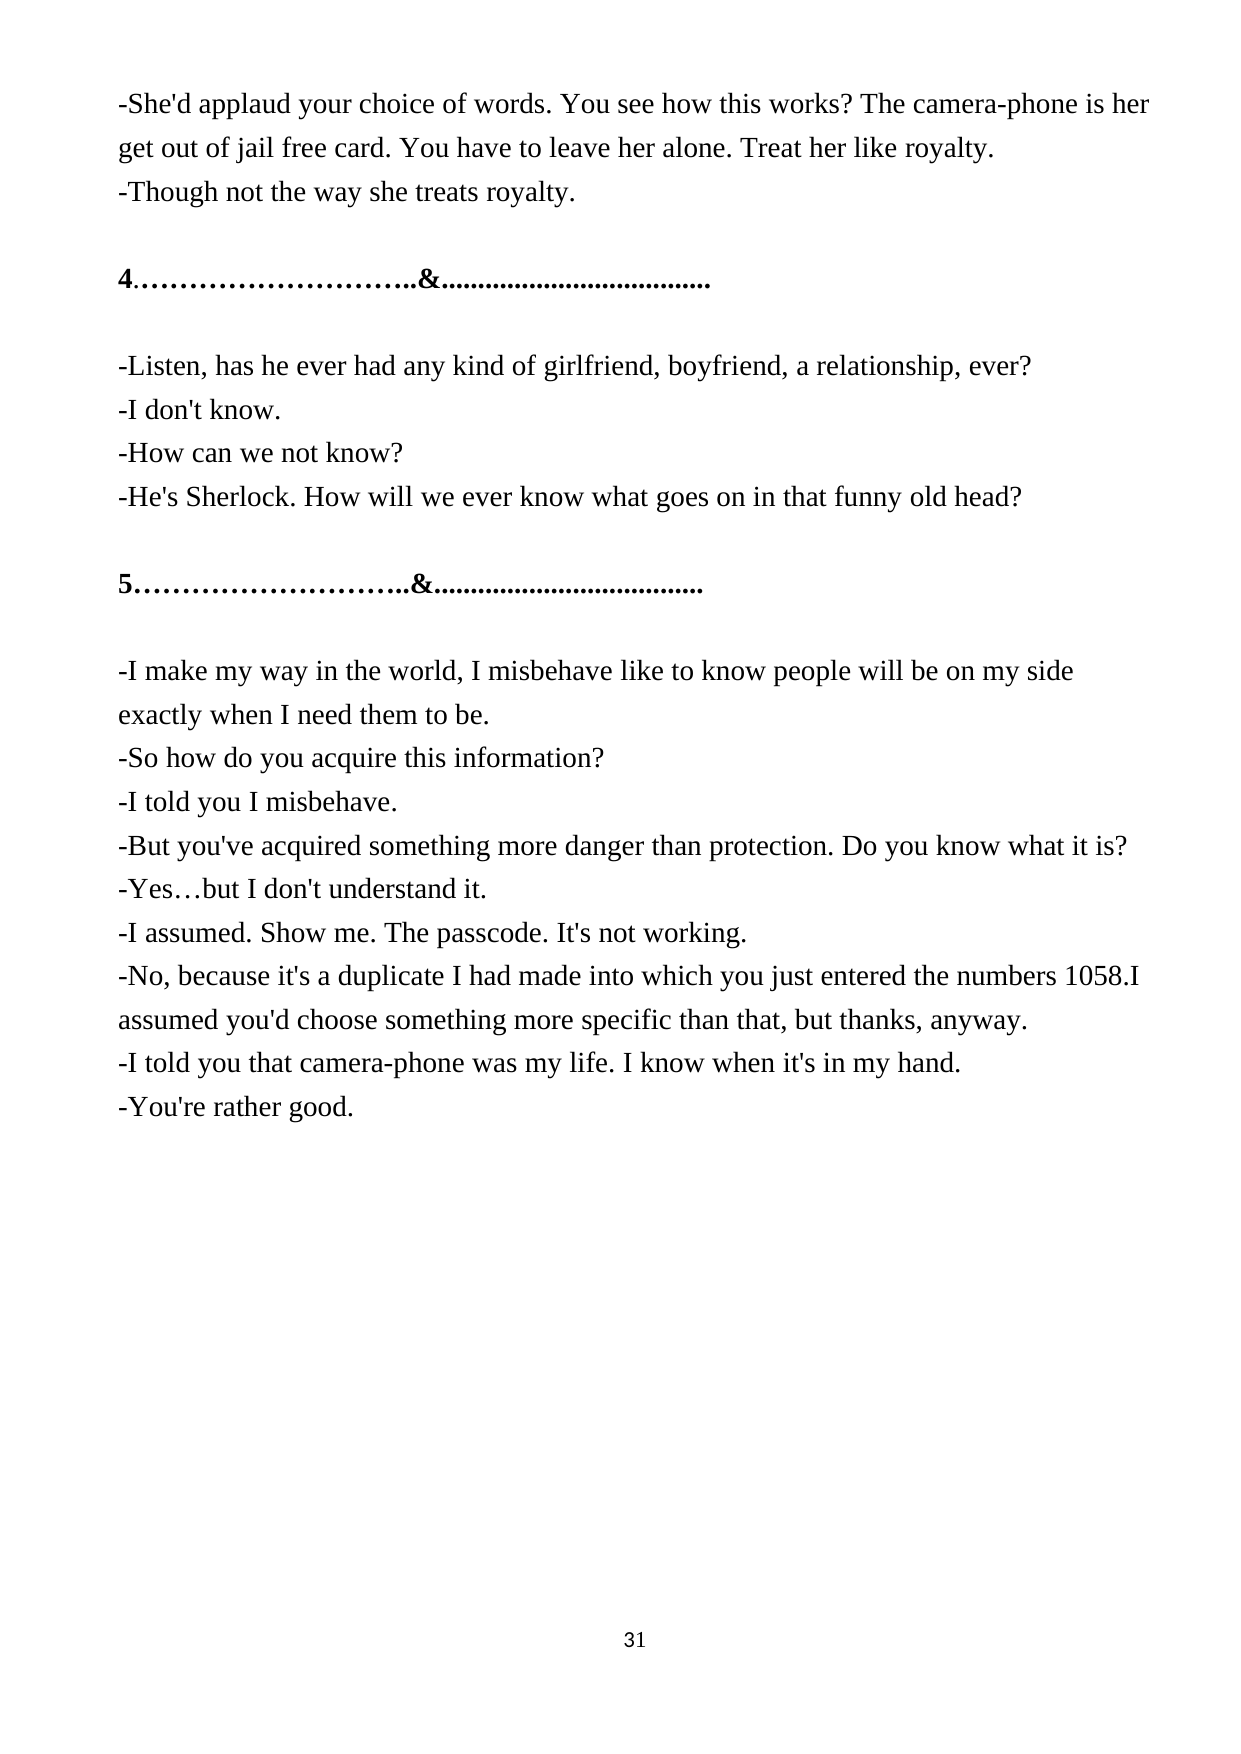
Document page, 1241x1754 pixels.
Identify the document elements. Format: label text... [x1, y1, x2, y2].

text -She'd applaud your choice of words. You see how this works? The camera-phone is her get out of jail free card. You have to leave her alone. Treat her like royalty. [118, 87, 1151, 164]
subtitle 4.………………………..&..................................... [118, 261, 1211, 294]
text -Though not the way she treats royalty. [118, 174, 1211, 207]
text -Listen, has he ever had any kind of girlfriend, boyfriend, a relationship, ever? [118, 348, 1211, 382]
text -How can we not know? [118, 435, 1211, 469]
text -I don't know. [118, 392, 1211, 425]
text -You're rather good. [118, 1089, 1211, 1123]
text -But you've acquired something more danger than protection. Do you know what it is? [118, 828, 1211, 861]
text -I told you that camera-phone was my life. I know when it's in my hand. [118, 1046, 1211, 1079]
text -I told you I misbehave. [118, 784, 1211, 818]
subtitle 5………………………..&..................................... [118, 566, 1211, 600]
text -No, because it's a duplicate I had made into which you just entered the numbers 1058.I assumed you'd choose something more specific than that, but thanks, anyway. [118, 958, 1141, 1036]
text -Yes…but I don't understand it. [118, 871, 1211, 905]
text -He's Sherlock. How will we ever know what goes on in that funny old head? [118, 479, 1211, 512]
text -I assumed. Show me. The passcode. It's not working. [118, 915, 1211, 948]
text -So how do you acquire this information? [118, 740, 1211, 774]
text -I make my way in the world, I misbehave like to know people will be on my side exactly when I need them to be. [118, 653, 1139, 730]
